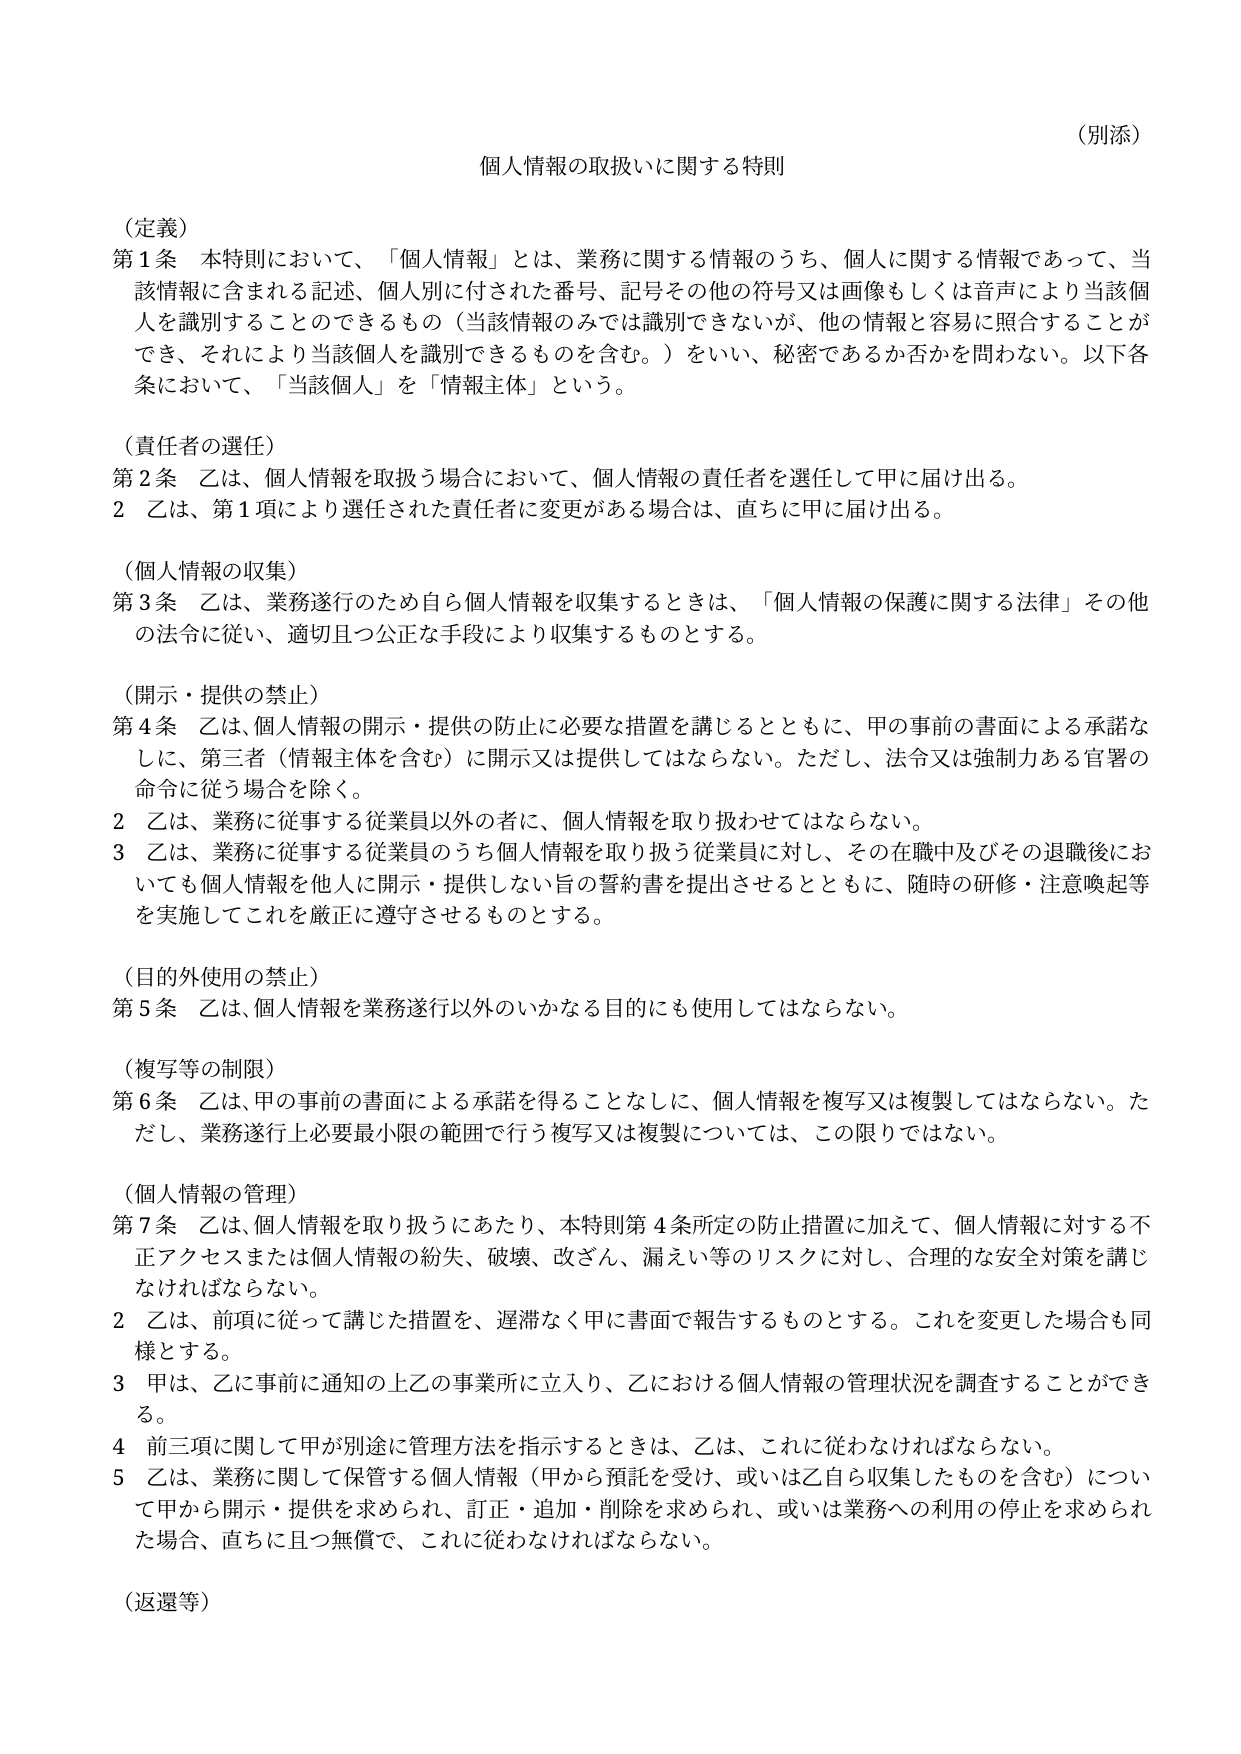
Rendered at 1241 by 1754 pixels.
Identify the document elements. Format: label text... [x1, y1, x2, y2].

text 第7条 乙は､個人情報を取り扱うにあたり、本特則第4条所定の防止措置に加えて、個人情報に対する不正アクセスまたは個人情報の紛失、破壊、改ざん、漏えい等のリスクに対し、合理的な安全対策を講じなければならない。 [112, 1208, 1153, 1303]
text （責任者の選任） [112, 429, 1153, 461]
text 第3条 乙は、業務遂行のため自ら個人情報を収集するときは、「個人情報の保護に関する法律」その他の法令に従い、適切且つ公正な手段により収集するものとする。 [112, 585, 1153, 648]
text （定義） [112, 211, 1153, 242]
text （個人情報の収集） [112, 554, 1153, 585]
text （個人情報の管理） [112, 1177, 1153, 1208]
text 3 乙は、業務に従事する従業員のうち個人情報を取り扱う従業員に対し、その在職中及びその退職後においても個人情報を他人に開示・提供しない旨の誓約書を提出させるとともに、随時の研修・注意喚起等を実施してこれを厳正に遵守させるものとする。 [112, 836, 1153, 930]
text 第4条 乙は､個人情報の開示・提供の防止に必要な措置を講じるとともに、甲の事前の書面による承諾なしに、第三者（情報主体を含む）に開示又は提供してはならない。ただし、法令又は強制力ある官署の命令に従う場合を除く。 [112, 709, 1153, 804]
text 3 甲は、乙に事前に通知の上乙の事業所に立入り、乙における個人情報の管理状況を調査することができる。 [112, 1366, 1153, 1429]
text 第6条 乙は､甲の事前の書面による承諾を得ることなしに、個人情報を複写又は複製してはならない。ただし、業務遂行上必要最小限の範囲で行う複写又は複製については、この限りではない。 [112, 1084, 1153, 1147]
text 2 乙は、業務に従事する従業員以外の者に、個人情報を取り扱わせてはならない。 [112, 804, 1153, 836]
text 2 乙は、前項に従って講じた措置を、遅滞なく甲に書面で報告するものとする。これを変更した場合も同様とする。 [112, 1303, 1153, 1366]
text 5 乙は、業務に関して保管する個人情報（甲から預託を受け、或いは乙自ら収集したものを含む）について甲から開示・提供を求められ、訂正・追加・削除を求められ、或いは業務への利用の停止を求められた場合、直ちに且つ無償で、これに従わなければならない。 [112, 1461, 1153, 1555]
text 第1条 本特則において、「個人情報」とは、業務に関する情報のうち、個人に関する情報であって、当該情報に含まれる記述、個人別に付された番号、記号その他の符号又は画像もしくは音声により当該個人を識別することのできるもの（当該情報のみでは識別できないが、他の情報と容易に照合することができ、それにより当該個人を識別できるものを含む。）をいい、秘密であるか否かを問わない。以下各条において、「当該個人」を「情報主体」という。 [112, 242, 1153, 400]
text （返還等） [112, 1585, 1153, 1616]
text 第5条 乙は､個人情報を業務遂行以外のいかなる目的にも使用してはならない。 [112, 991, 1153, 1023]
text （複写等の制限） [112, 1053, 1153, 1084]
text 2 乙は、第1項により選任された責任者に変更がある場合は、直ちに甲に届け出る。 [112, 492, 1153, 524]
text 個人情報の取扱いに関する特則 [112, 149, 1153, 181]
text （開示・提供の禁止） [112, 678, 1153, 709]
text 4 前三項に関して甲が別途に管理方法を指示するときは、乙は、これに従わなければならない。 [112, 1429, 1153, 1461]
text （目的外使用の禁止） [112, 960, 1153, 991]
text 第2条 乙は、個人情報を取扱う場合において、個人情報の責任者を選任して甲に届け出る。 [112, 461, 1153, 492]
text （別添） [112, 118, 1153, 149]
